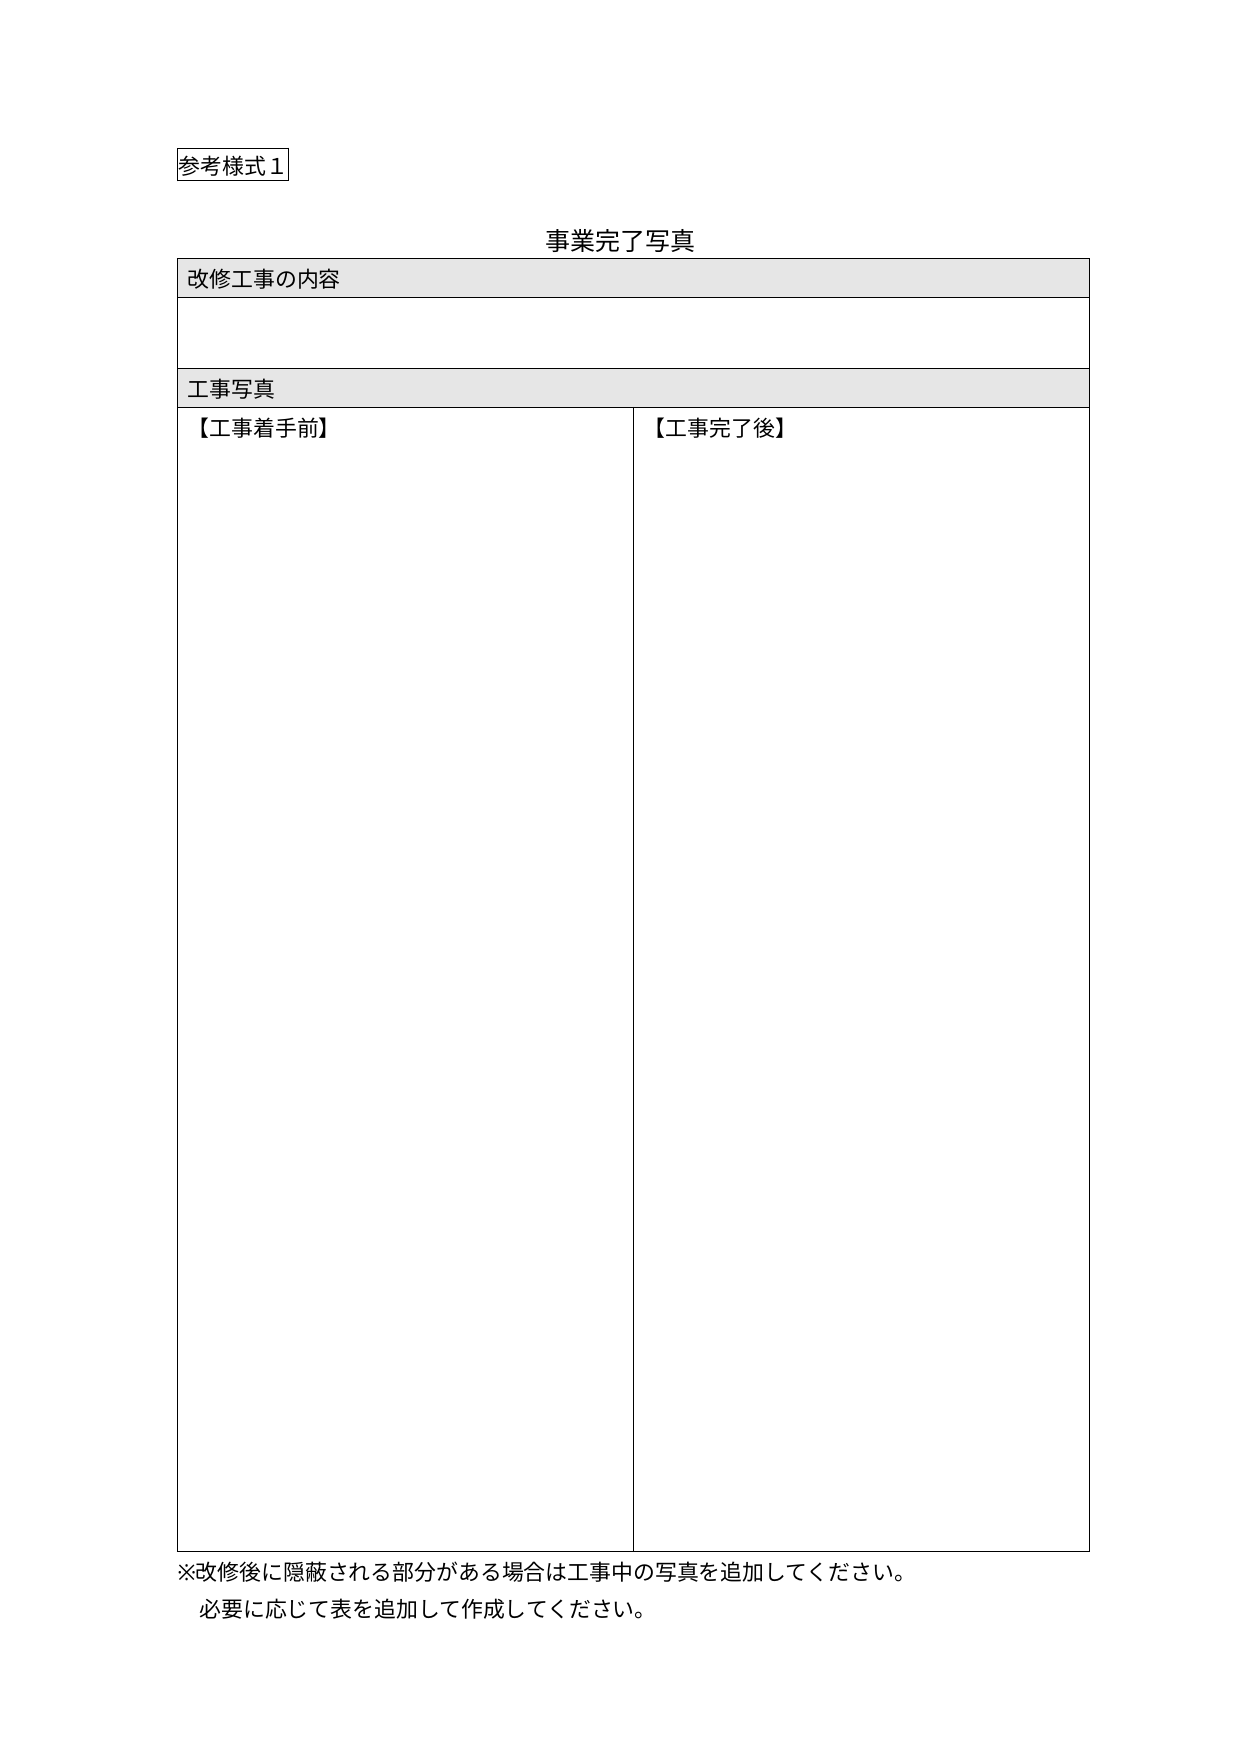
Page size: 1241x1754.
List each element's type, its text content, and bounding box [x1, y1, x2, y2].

table_header 改修工事の内容 [178, 259, 1089, 297]
text 参考様式１ [177, 146, 1063, 183]
text 事業完了写真 [177, 221, 1063, 258]
table_cell 【工事完了後】 [634, 408, 1089, 1551]
table_cell 【工事着手前】 [178, 408, 633, 1551]
text 必要に応じて表を追加して作成してください。 [177, 1589, 1063, 1627]
table_cell [178, 298, 1089, 368]
text ※改修後に隠蔽される部分がある場合は工事中の写真を追加してください。 [177, 1552, 1063, 1589]
table_cell 工事写真 [178, 369, 1089, 407]
